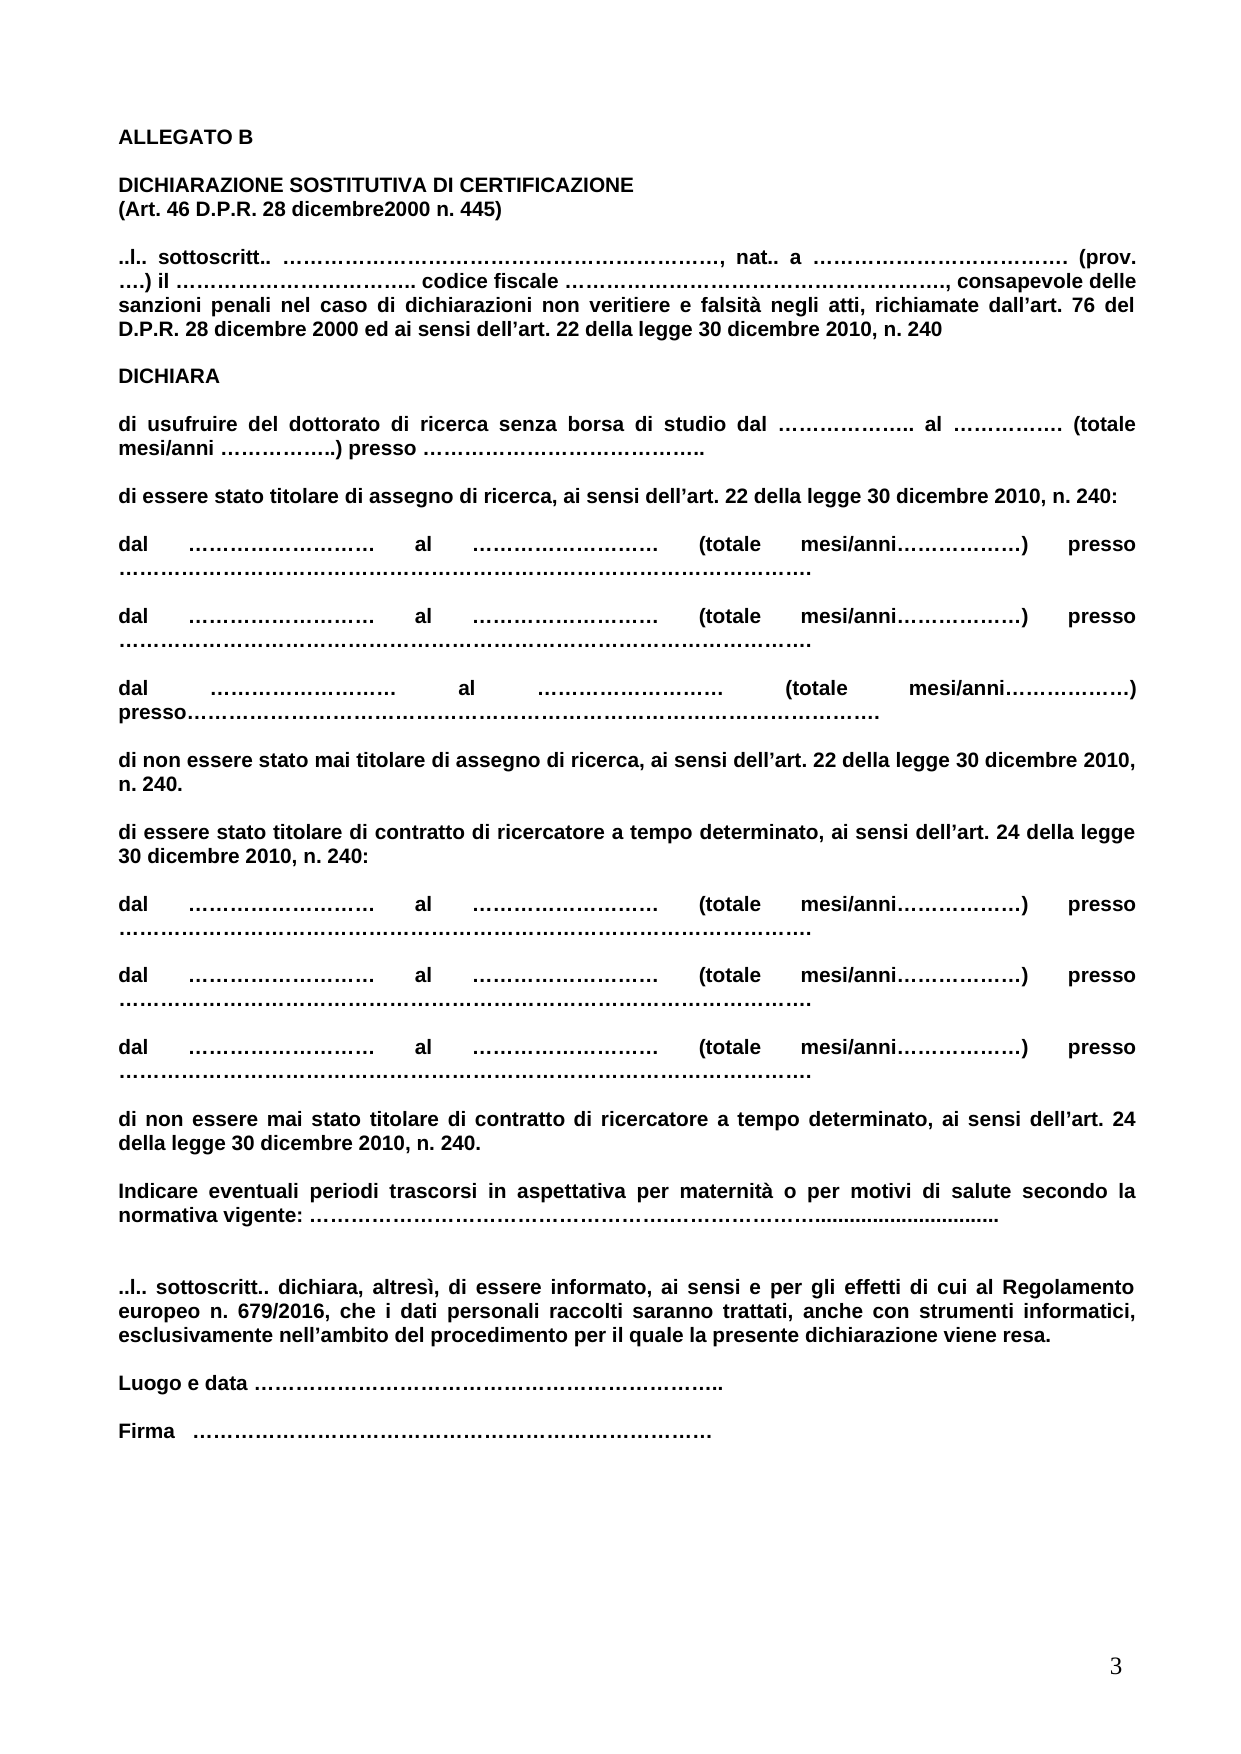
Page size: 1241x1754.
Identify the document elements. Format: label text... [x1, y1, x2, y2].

text dal ……………………… al ……………………… (totale mesi/anni………………) presso ………………………………………………………………………………………. [118, 1035, 1137, 1083]
text ..l.. sottoscritt.. ………………………………………………………, nat.. a ………………………………. (prov. ….) il …………………………….. codice fiscale ………………………………………………., consapevole delle sanzioni penali nel caso di dichiarazioni non veritiere e falsità negli atti, richiamate dall’art. 76 del D.P.R. 28 dicembre 2000 ed ai sensi dell’art. 22 della legge 30 dicembre 2010, n. 240 [118, 244, 1137, 340]
text Luogo e data ………………………………………………………….. [118, 1371, 1137, 1394]
text ALLEGATO B [118, 125, 1137, 149]
text (Art. 46 D.P.R. 28 dicembre2000 n. 445) [118, 197, 1137, 221]
text Indicare eventuali periodi trascorsi in aspettativa per maternità o per motivi di salute secondo la normativa vigente: …………………………………………….…………………................................ [118, 1179, 1137, 1227]
text dal ……………………… al ……………………… (totale mesi/anni………………) presso ………………………………………………………………………………………. [118, 532, 1137, 580]
text dal ……………………… al ……………………… (totale mesi/anni………………) presso ………………………………………………………………………………………. [118, 963, 1137, 1011]
text di essere stato titolare di contratto di ricercatore a tempo determinato, ai sensi dell’art. 24 della legge 30 dicembre 2010, n. 240: [118, 819, 1137, 867]
text DICHIARAZIONE SOSTITUTIVA DI CERTIFICAZIONE [118, 173, 1137, 197]
text di usufruire del dottorato di ricerca senza borsa di studio dal ……………….. al ……………. (totale mesi/anni ……………..) presso ………………………………….. [118, 412, 1137, 460]
text dal ……………………… al ……………………… (totale mesi/anni………………) presso ………………………………………………………………………………………. [118, 891, 1137, 939]
text Firma ………………………………………………………………… [118, 1418, 1137, 1442]
text ..l.. sottoscritt.. dichiara, altresì, di essere informato, ai sensi e per gli effetti di cui al Regolamento europeo n. 679/2016, che i dati personali raccolti saranno trattati, anche con strumenti informatici, esclusivamente nell’ambito del procedimento per il quale la presente dichiarazione viene resa. [118, 1275, 1137, 1347]
text dal ……………………… al ……………………… (totale mesi/anni………………) presso………………………………………………………………………………………. [118, 676, 1137, 724]
text DICHIARA [118, 364, 1137, 388]
text di essere stato titolare di assegno di ricerca, ai sensi dell’art. 22 della legge 30 dicembre 2010, n. 240: [118, 484, 1137, 508]
text dal ……………………… al ……………………… (totale mesi/anni………………) presso ………………………………………………………………………………………. [118, 604, 1137, 652]
text di non essere mai stato titolare di contratto di ricercatore a tempo determinato, ai sensi dell’art. 24 della legge 30 dicembre 2010, n. 240. [118, 1107, 1137, 1155]
text di non essere stato mai titolare di assegno di ricerca, ai sensi dell’art. 22 della legge 30 dicembre 2010, n. 240. [118, 748, 1137, 796]
